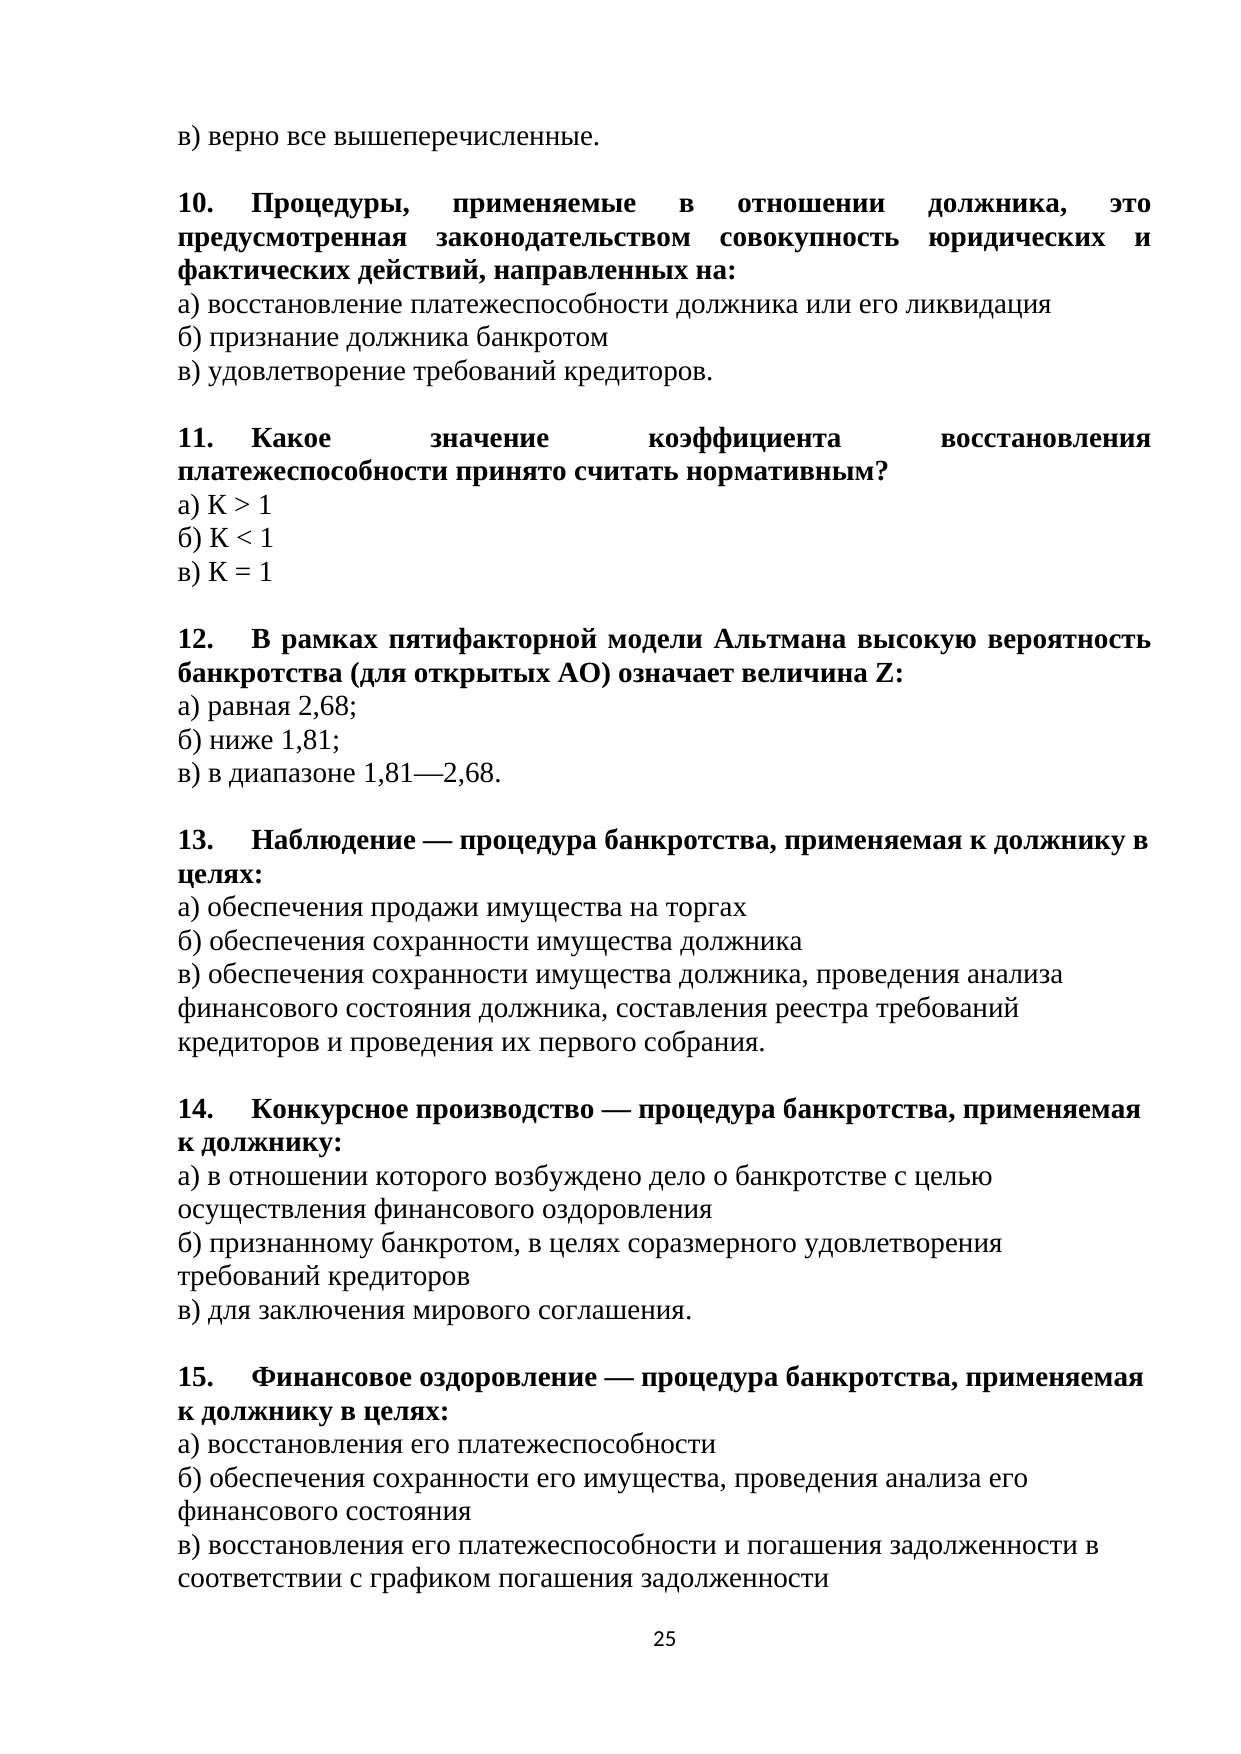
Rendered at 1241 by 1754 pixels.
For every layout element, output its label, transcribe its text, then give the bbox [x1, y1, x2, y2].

list Конкурсное производство — процедура банкротства, применяемая к должнику: а) в отношении которого возбуждено дело о банкротстве с целью осуществления финансового оздоровления б) признанному банкротом, в целях соразмерного удовлетворения требований кредиторов в) для заключения мирового соглашения. [177, 1091, 1152, 1326]
text а) равная 2,68; [177, 688, 1152, 722]
text в) верно все вышеперечисленные. [177, 118, 1152, 152]
list Процедуры, применяемые в отношении должника, это предусмотренная законодательством совокупность юридических и фактических действий, направленных на: [177, 185, 1152, 286]
text а) К > 1 [177, 487, 1152, 521]
list Финансовое оздоровление — процедура банкротства, применяемая к должнику в целях: а) восстановления его платежеспособности б) обеспечения сохранности его имущества, проведения анализа его финансового состояния в) восстановления его платежеспособности и погашения задолженности в соответствии с графиком погашения задолженности [177, 1359, 1152, 1594]
text а) восстановление платежеспособности должника или его ликвидация [177, 286, 1152, 319]
text в) К = 1 [177, 554, 1152, 588]
text б) ниже 1,81; [177, 722, 1152, 755]
list Наблюдение — процедура банкротства, применяемая к должнику в целях: а) обеспечения продажи имущества на торгах б) обеспечения сохранности имущества должника в) обеспечения сохранности имущества должника, проведения анализа финансового состояния должника, составления реестра требований кредиторов и проведения их первого собрания. [177, 822, 1152, 1057]
text б) признание должника банкротом [177, 319, 1152, 353]
list Какое значение коэффициента восстановления платежеспособности принято считать нормативным? [177, 420, 1152, 487]
text в) в диапазоне 1,81—2,68. [177, 755, 1152, 789]
text б) К < 1 [177, 521, 1152, 554]
text в) удовлетворение требований кредиторов. [177, 353, 1152, 386]
list В рамках пятифакторной модели Альтмана высокую вероятность банкротства (для открытых АО) означает величина Z: [177, 621, 1152, 688]
